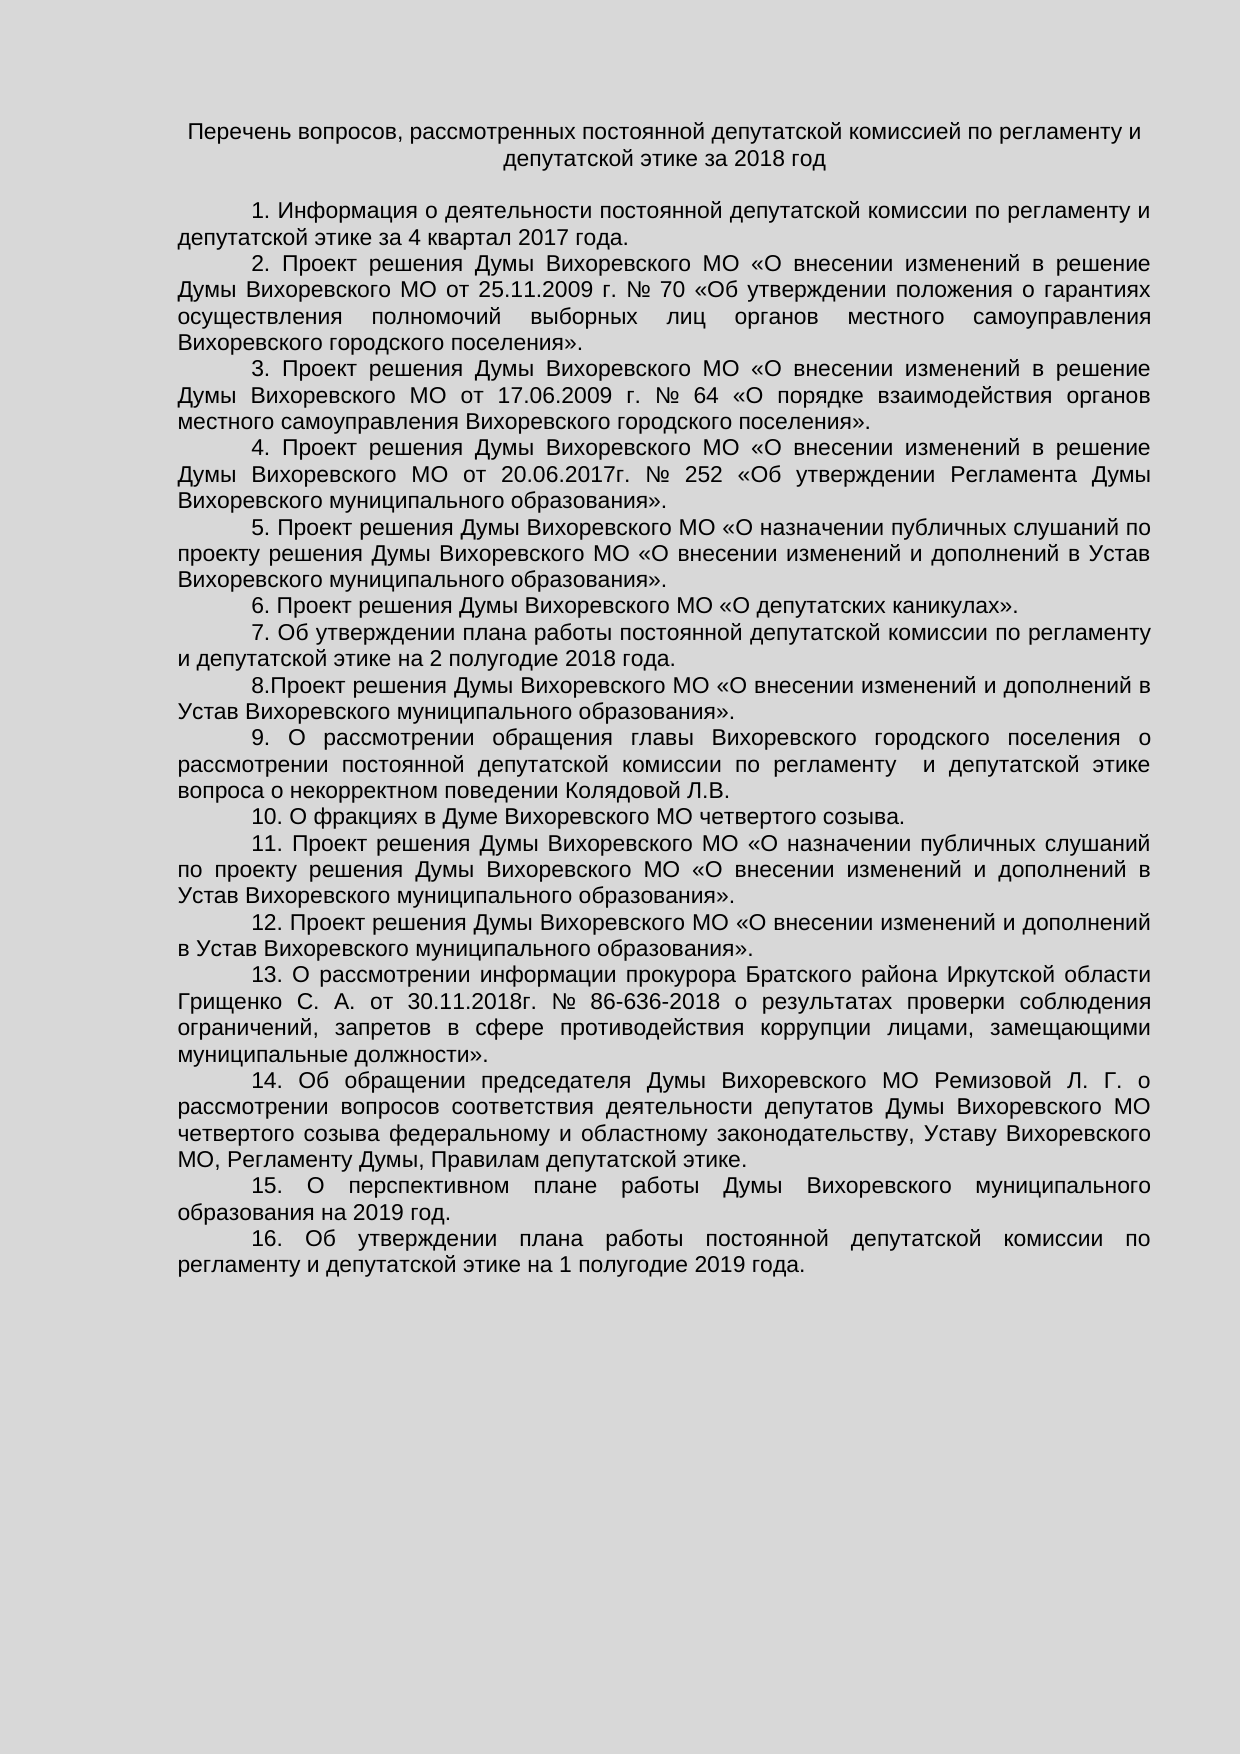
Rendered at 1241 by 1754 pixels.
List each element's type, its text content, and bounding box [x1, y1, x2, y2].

text 4. Проект решения Думы Вихоревского МО «О внесении изменений в решение Думы Вихоревского МО от 20.06.2017г. № 252 «Об утверждении Регламента Думы Вихоревского муниципального образования». [177, 434, 1152, 513]
text 9. О рассмотрении обращения главы Вихоревского городского поселения о рассмотрении постоянной депутатской комиссии по регламенту и депутатской этике вопроса о некорректном поведении Колядовой Л.В. [177, 724, 1152, 803]
text 15. О перспективном плане работы Думы Вихоревского муниципального образования на 2019 год. [177, 1172, 1152, 1225]
text 7. Об утверждении плана работы постоянной депутатской комиссии по регламенту и депутатской этике на 2 полугодие 2018 года. [177, 619, 1152, 672]
text 11. Проект решения Думы Вихоревского МО «О назначении публичных слушаний по проекту решения Думы Вихоревского МО «О внесении изменений и дополнений в Устав Вихоревского муниципального образования». [177, 830, 1152, 909]
text 6. Проект решения Думы Вихоревского МО «О депутатских каникулах». [177, 592, 1152, 619]
text 8.Проект решения Думы Вихоревского МО «О внесении изменений и дополнений в Устав Вихоревского муниципального образования». [177, 672, 1152, 724]
text 14. Об обращении председателя Думы Вихоревского МО Ремизовой Л. Г. о рассмотрении вопросов соответствия деятельности депутатов Думы Вихоревского МО четвертого созыва федеральному и областному законодательству, Уставу Вихоревского МО, Регламенту Думы, Правилам депутатской этике. [177, 1067, 1152, 1172]
text 2. Проект решения Думы Вихоревского МО «О внесении изменений в решение Думы Вихоревского МО от 25.11.2009 г. № 70 «Об утверждении положения о гарантиях осуществления полномочий выборных лиц органов местного самоуправления Вихоревского городского поселения». [177, 250, 1152, 355]
text 1. Информация о деятельности постоянной депутатской комиссии по регламенту и депутатской этике за 4 квартал 2017 года. [177, 197, 1152, 250]
text 5. Проект решения Думы Вихоревского МО «О назначении публичных слушаний по проекту решения Думы Вихоревского МО «О внесении изменений и дополнений в Устав Вихоревского муниципального образования». [177, 513, 1152, 592]
text 10. О фракциях в Думе Вихоревского МО четвертого созыва. [177, 803, 1152, 830]
text 12. Проект решения Думы Вихоревского МО «О внесении изменений и дополнений в Устав Вихоревского муниципального образования». [177, 909, 1152, 961]
text 16. Об утверждении плана работы постоянной депутатской комиссии по регламенту и депутатской этике на 1 полугодие 2019 года. [177, 1225, 1152, 1278]
text 13. О рассмотрении информации прокурора Братского района Иркутской области Грищенко С. А. от 30.11.2018г. № 86-636-2018 о результатах проверки соблюдения ограничений, запретов в сфере противодействия коррупции лицами, замещающими муниципальные должности». [177, 961, 1152, 1067]
text 3. Проект решения Думы Вихоревского МО «О внесении изменений в решение Думы Вихоревского МО от 17.06.2009 г. № 64 «О порядке взаимодействия органов местного самоуправления Вихоревского городского поселения». [177, 355, 1152, 434]
text Перечень вопросов, рассмотренных постоянной депутатской комиссией по регламенту и депутатской этике за 2018 год [177, 118, 1152, 171]
